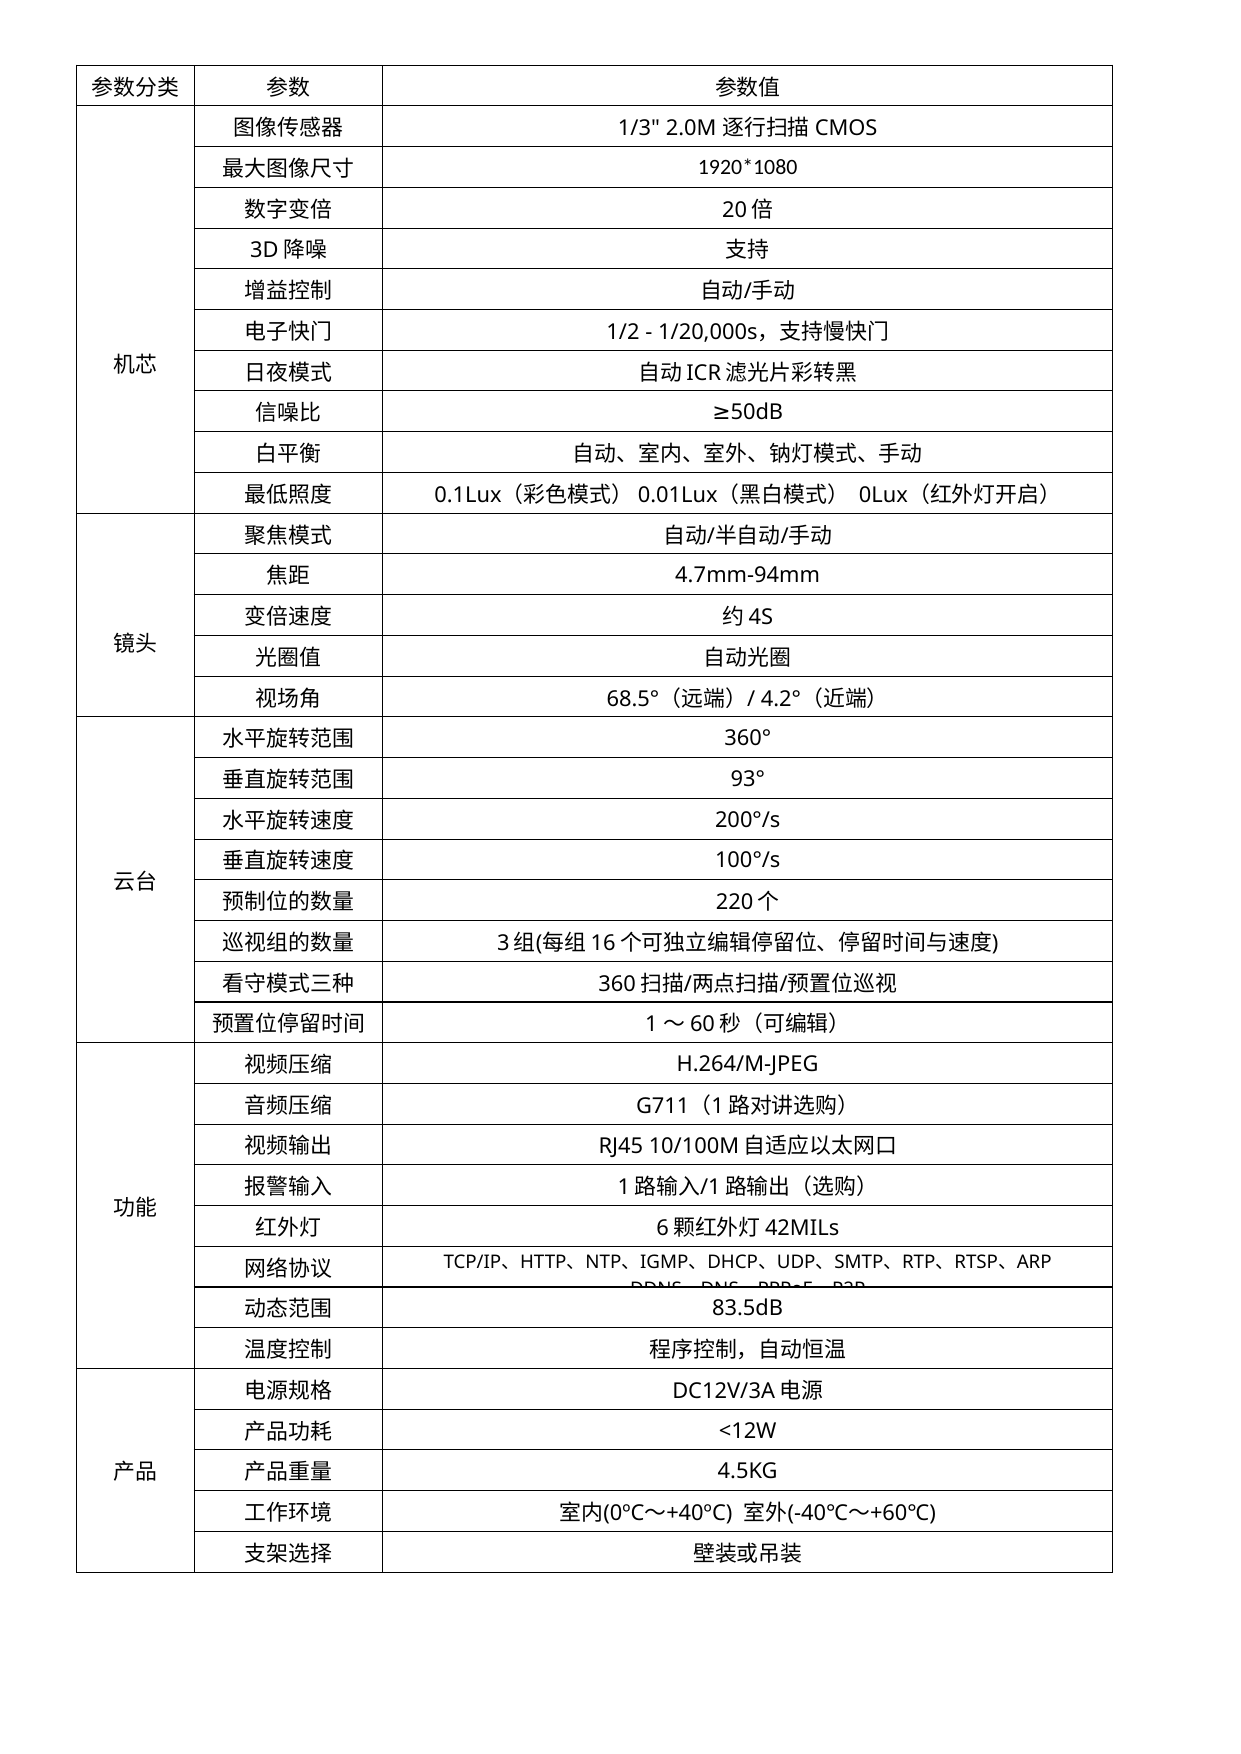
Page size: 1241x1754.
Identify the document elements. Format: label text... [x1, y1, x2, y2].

table_cell 自动、室内、室外、钠灯模式、手动 [383, 432, 1112, 472]
table_cell H.264/M-JPEG [383, 1043, 1112, 1083]
table_cell 自动光圈 [383, 636, 1112, 676]
table_cell 图像传感器 [195, 106, 382, 146]
table_cell 最大图像尺寸 [195, 147, 382, 187]
table_cell 6颗红外灯42MILs [383, 1206, 1112, 1246]
table_cell 垂直旋转速度 [195, 840, 382, 879]
table_cell 垂直旋转范围 [195, 758, 382, 798]
table_cell 93° [383, 758, 1112, 798]
table_cell 产品功耗 [195, 1410, 382, 1449]
table_cell ≥50dB [383, 391, 1112, 431]
table_cell 红外灯 [195, 1206, 382, 1246]
table_cell 68.5°（远端）/ 4.2°（近端） [383, 677, 1112, 716]
table_cell 视频输出 [195, 1125, 382, 1164]
table_cell 程序控制，自动恒温 [383, 1328, 1112, 1368]
table_cell 4.5KG [383, 1450, 1112, 1490]
table_cell 室内(0ºC～+40ºC) 室外(-40℃～+60℃) [383, 1491, 1112, 1531]
table_header 参数 [195, 66, 382, 105]
table_cell 壁装或吊装 [383, 1532, 1112, 1572]
table_cell 约4S [383, 595, 1112, 635]
table_cell 0.1Lux（彩色模式） 0.01Lux（黑白模式） 0Lux（红外灯开启） [383, 473, 1112, 513]
table_cell 日夜模式 [195, 351, 382, 390]
table_cell 220个 [383, 880, 1112, 920]
table_cell 最低照度 [195, 473, 382, 513]
table_cell RJ45 10/100M自适应以太网口 [383, 1125, 1112, 1164]
table_cell 音频压缩 [195, 1084, 382, 1123]
table_cell 光圈值 [195, 636, 382, 676]
table_cell 功能 [77, 1043, 194, 1368]
table_cell 1 ～ 60秒（可编辑） [383, 1003, 1112, 1042]
table_cell 工作环境 [195, 1491, 382, 1531]
table_cell 83.5dB [383, 1288, 1112, 1327]
table_cell 白平衡 [195, 432, 382, 472]
table_cell 预制位的数量 [195, 880, 382, 920]
table_cell 变倍速度 [195, 595, 382, 635]
table_cell 1路输入/1路输出（选购） [383, 1165, 1112, 1205]
table_cell 产品 [77, 1369, 194, 1572]
table_cell 电子快门 [195, 310, 382, 350]
table_cell 3D降噪 [195, 229, 382, 268]
table_cell 1/3" 2.0M 逐行扫描 CMOS [383, 106, 1112, 146]
table_cell 信噪比 [195, 391, 382, 431]
table_cell 焦距 [195, 554, 382, 594]
table_cell 1/2 - 1/20,000s，支持慢快门 [383, 310, 1112, 350]
table_cell 产品重量 [195, 1450, 382, 1490]
table_cell 网络协议 [195, 1247, 382, 1286]
table_cell 自动ICR滤光片彩转黑 [383, 351, 1112, 390]
table_header 参数分类 [77, 66, 194, 105]
table_cell 20倍 [383, 188, 1112, 227]
table_cell 自动/半自动/手动 [383, 514, 1112, 553]
table_cell 水平旋转速度 [195, 799, 382, 838]
table_cell G711（1路对讲选购） [383, 1084, 1112, 1123]
table_cell 支持 [383, 229, 1112, 268]
table_cell 360° [383, 717, 1112, 757]
table_cell 云台 [77, 717, 194, 1042]
table_cell DC12V/3A电源 [383, 1369, 1112, 1409]
table_cell 动态范围 [195, 1288, 382, 1327]
table_cell 镜头 [77, 514, 194, 716]
table_cell 报警输入 [195, 1165, 382, 1205]
table_cell 360扫描/两点扫描/预置位巡视 [383, 962, 1112, 1001]
table_cell 增益控制 [195, 269, 382, 309]
table_cell 温度控制 [195, 1328, 382, 1368]
table_cell 聚焦模式 [195, 514, 382, 553]
table_cell 机芯 [77, 106, 194, 513]
table_cell 水平旋转范围 [195, 717, 382, 757]
table_cell 电源规格 [195, 1369, 382, 1409]
table_cell 自动/手动 [383, 269, 1112, 309]
table_cell 3组(每组16个可独立编辑停留位、停留时间与速度) [383, 921, 1112, 961]
table_cell 巡视组的数量 [195, 921, 382, 961]
table_cell 看守模式三种 [195, 962, 382, 1001]
table_cell 数字变倍 [195, 188, 382, 227]
table_cell 1920*1080 [383, 147, 1112, 187]
table_header 参数值 [383, 66, 1112, 105]
table_cell 支架选择 [195, 1532, 382, 1572]
table_cell 200°/s [383, 799, 1112, 838]
table_cell 视场角 [195, 677, 382, 716]
table_cell 100°/s [383, 840, 1112, 879]
table_cell 视频压缩 [195, 1043, 382, 1083]
table_cell 预置位停留时间 [195, 1003, 382, 1042]
table_cell <12W [383, 1410, 1112, 1449]
table_cell 4.7mm-94mm [383, 554, 1112, 594]
table_cell TCP/IP、HTTP、NTP、IGMP、DHCP、UDP、SMTP、RTP、RTSP、ARP DDNS、DNS、PPPoE、P2P [383, 1247, 1112, 1286]
